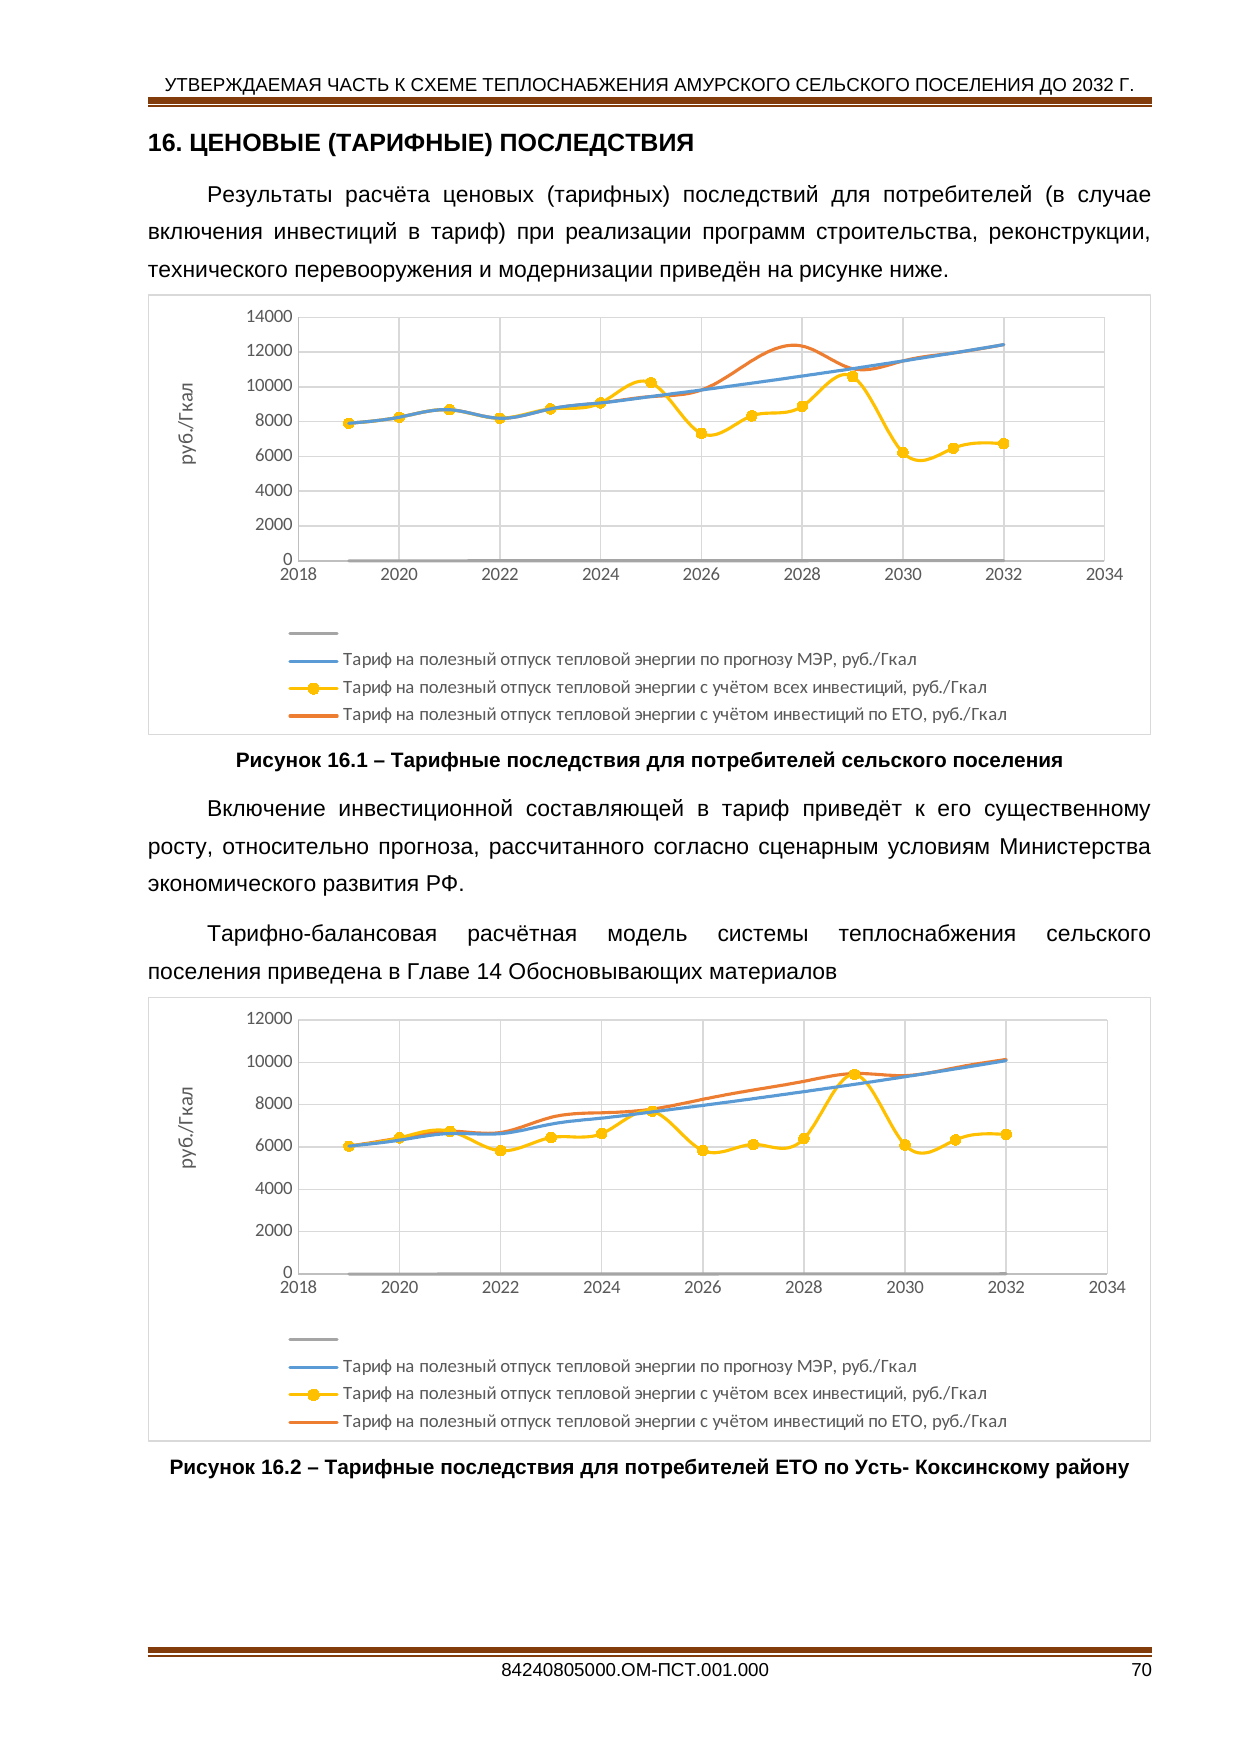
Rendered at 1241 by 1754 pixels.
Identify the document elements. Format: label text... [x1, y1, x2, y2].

text Результаты расчёта ценовых (тарифных) последствий для потребителей (в случае включения инвестиций в тариф) при реализации программ строительства, реконструкции, технического перевооружения и модернизации приведён на рисунке ниже. [148, 169, 1152, 282]
text Рисунок .2 – Тарифные последствия для потребителей ЕТО по Усть- Коксинскому району [148, 1454, 1152, 1478]
text Включение инвестиционной составляющей в тариф приведёт к его существенному росту, относительно прогноза, рассчитанного согласно сценарным условиям Министерства экономического развития РФ. [148, 784, 1152, 897]
text Ценовые (тарифные) последствия [148, 119, 1152, 157]
text Тарифно-балансовая расчётная модель системы теплоснабжения сельского поселения приведена в Главе 14 Обосновывающих материалов [148, 909, 1152, 984]
text Рисунок .1 – Тарифные последствия для потребителей сельского поселения [148, 748, 1152, 772]
